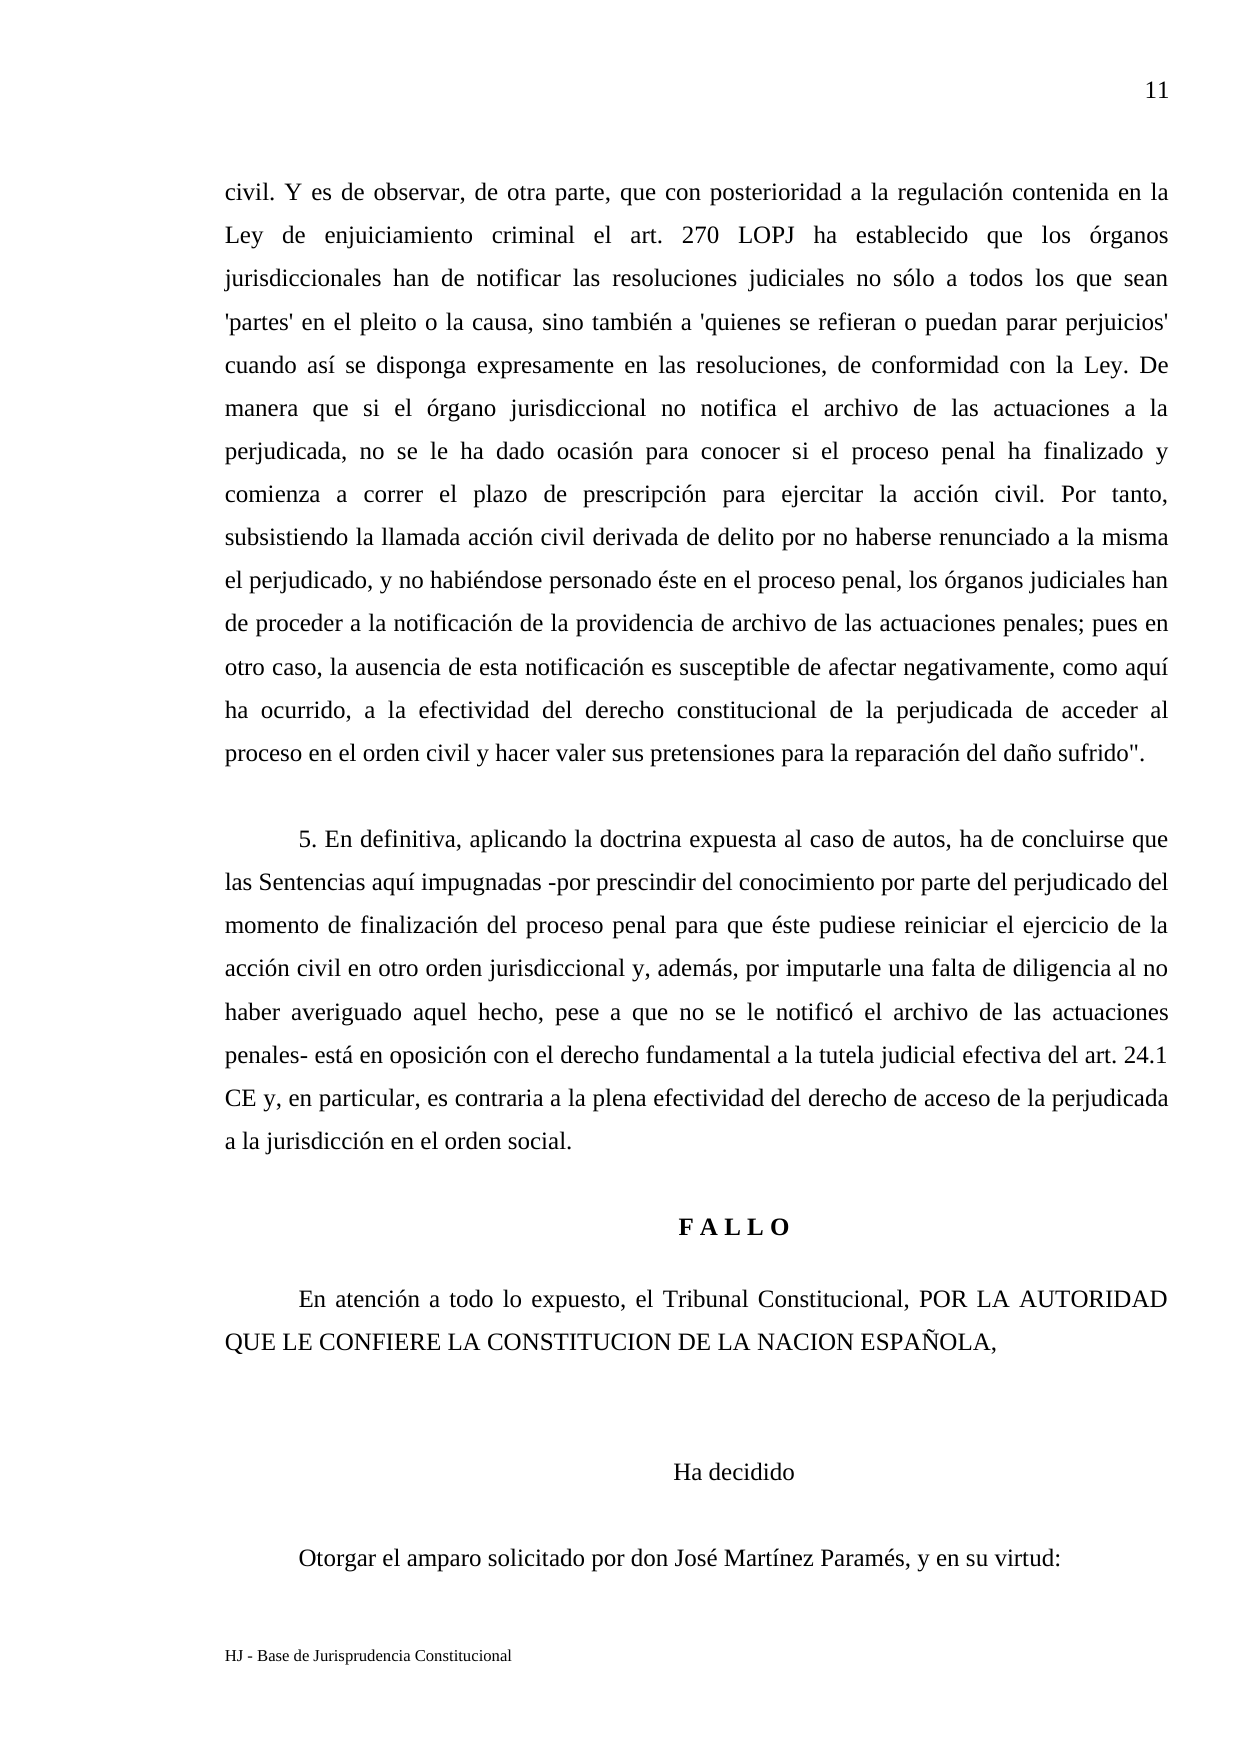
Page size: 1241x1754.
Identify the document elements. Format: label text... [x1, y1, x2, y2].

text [224, 177, 1169, 767]
text Ha decidido [224, 1457, 1169, 1485]
text Otorgar el amparo solicitado por don José Martínez Paramés, y en su virtud: [224, 1543, 1169, 1572]
subtitle F A L L O [224, 1212, 1169, 1241]
text 5. En definitiva, aplicando la doctrina expuesta al caso de autos, ha de concluirse que las Sentencias aquí impugnadas -por prescindir del conocimiento por parte del perjudicado del momento de finalización del proceso penal para que éste pudiese reiniciar el ejercicio de la acción civil en otro orden jurisdiccional y, además, por imputarle una falta de diligencia al no haber averiguado aquel hecho, pese a que no se le notificó el archivo de las actuaciones penales- está en oposición con el derecho fundamental a la tutela judicial efectiva del art. 24.1 CE y, en particular, es contraria a la plena efectividad del derecho de acceso de la perjudicada a la jurisdicción en el orden social. [224, 824, 1169, 1155]
text En atención a todo lo expuesto, el Tribunal Constitucional, POR LA AUTORIDAD QUE LE CONFIERE LA CONSTITUCION DE LA NACION ESPAÑOLA, [224, 1284, 1169, 1356]
